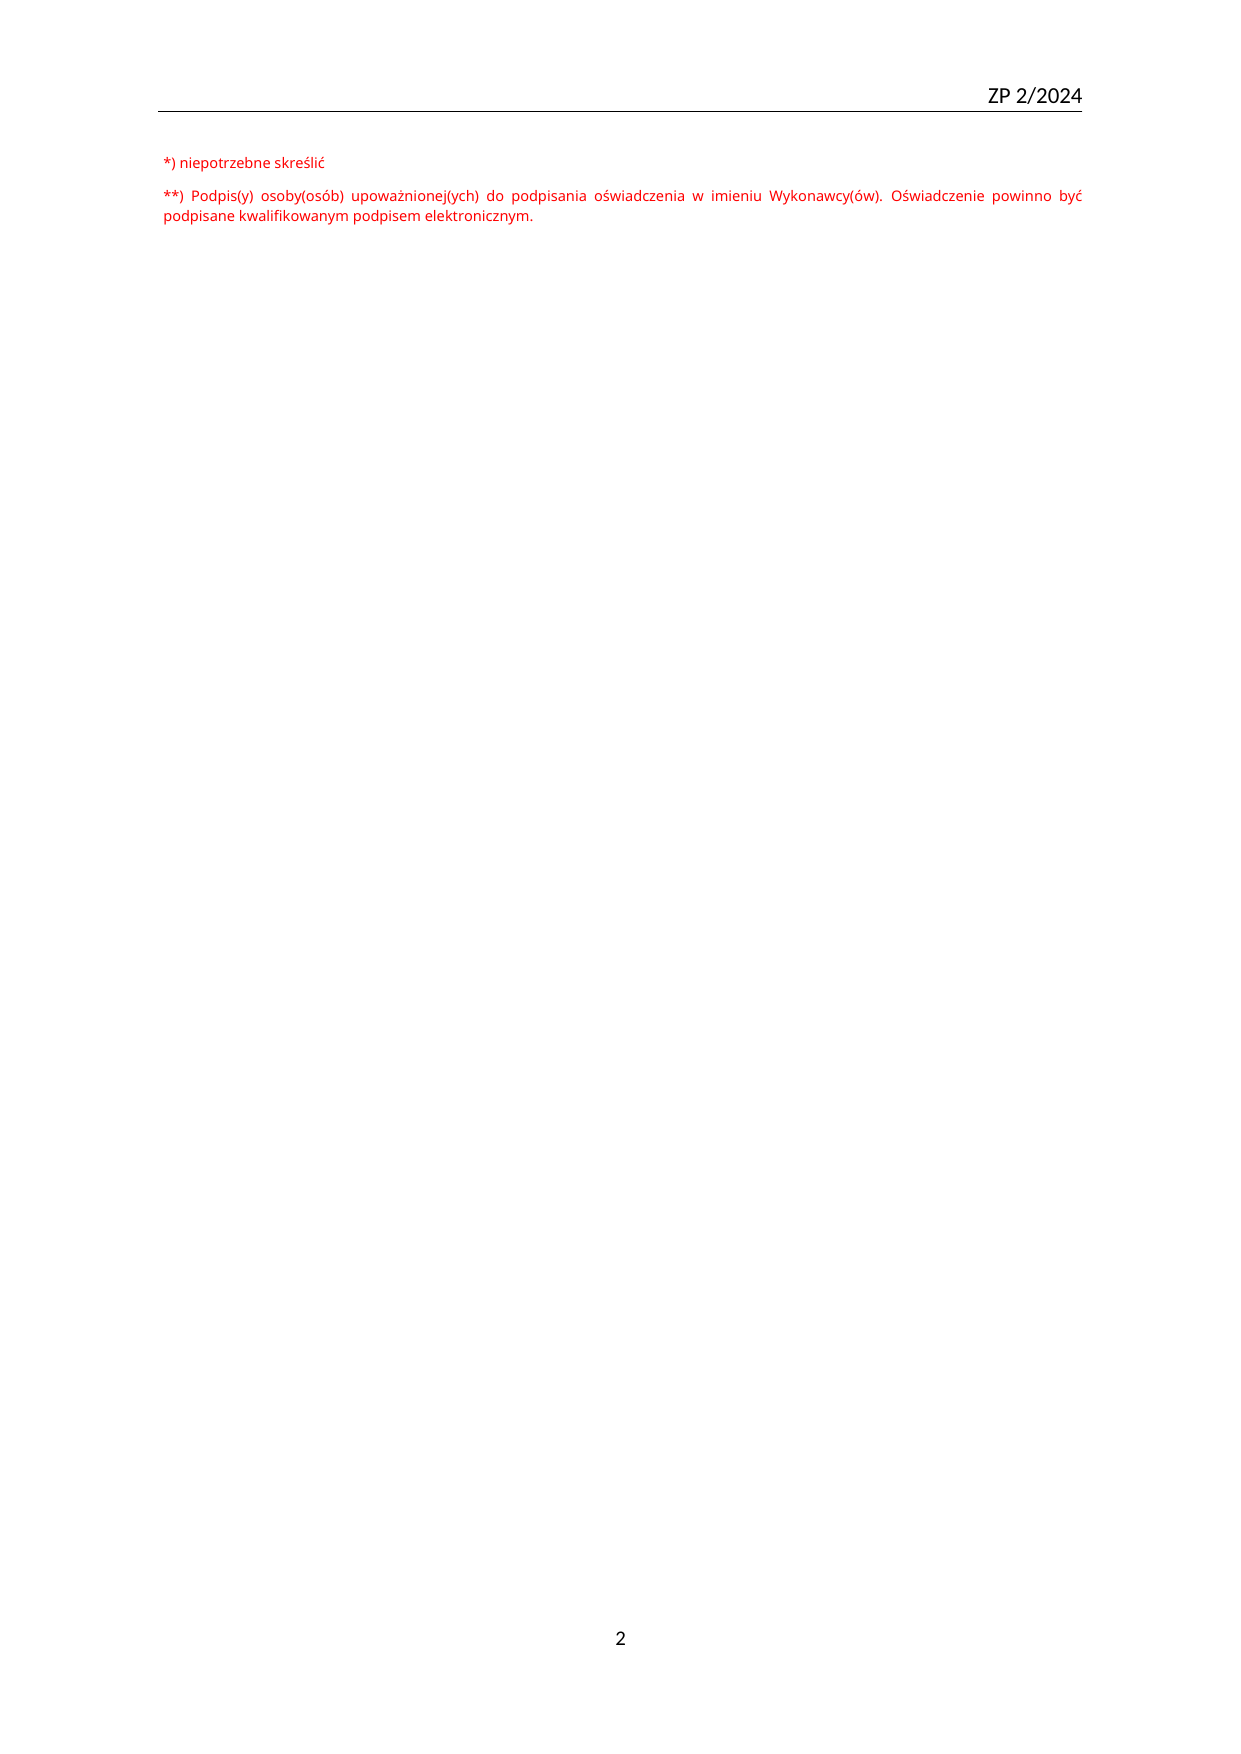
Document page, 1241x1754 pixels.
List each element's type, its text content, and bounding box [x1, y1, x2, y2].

text **) Podpis(y) osoby(osób) upoważnionej(ych) do podpisania oświadczenia w imieniu Wykonawcy(ów). Oświadczenie powinno być podpisane kwalifikowanym podpisem elektronicznym. [163, 186, 1082, 226]
text *) niepotrzebne skreślić [163, 153, 1082, 173]
